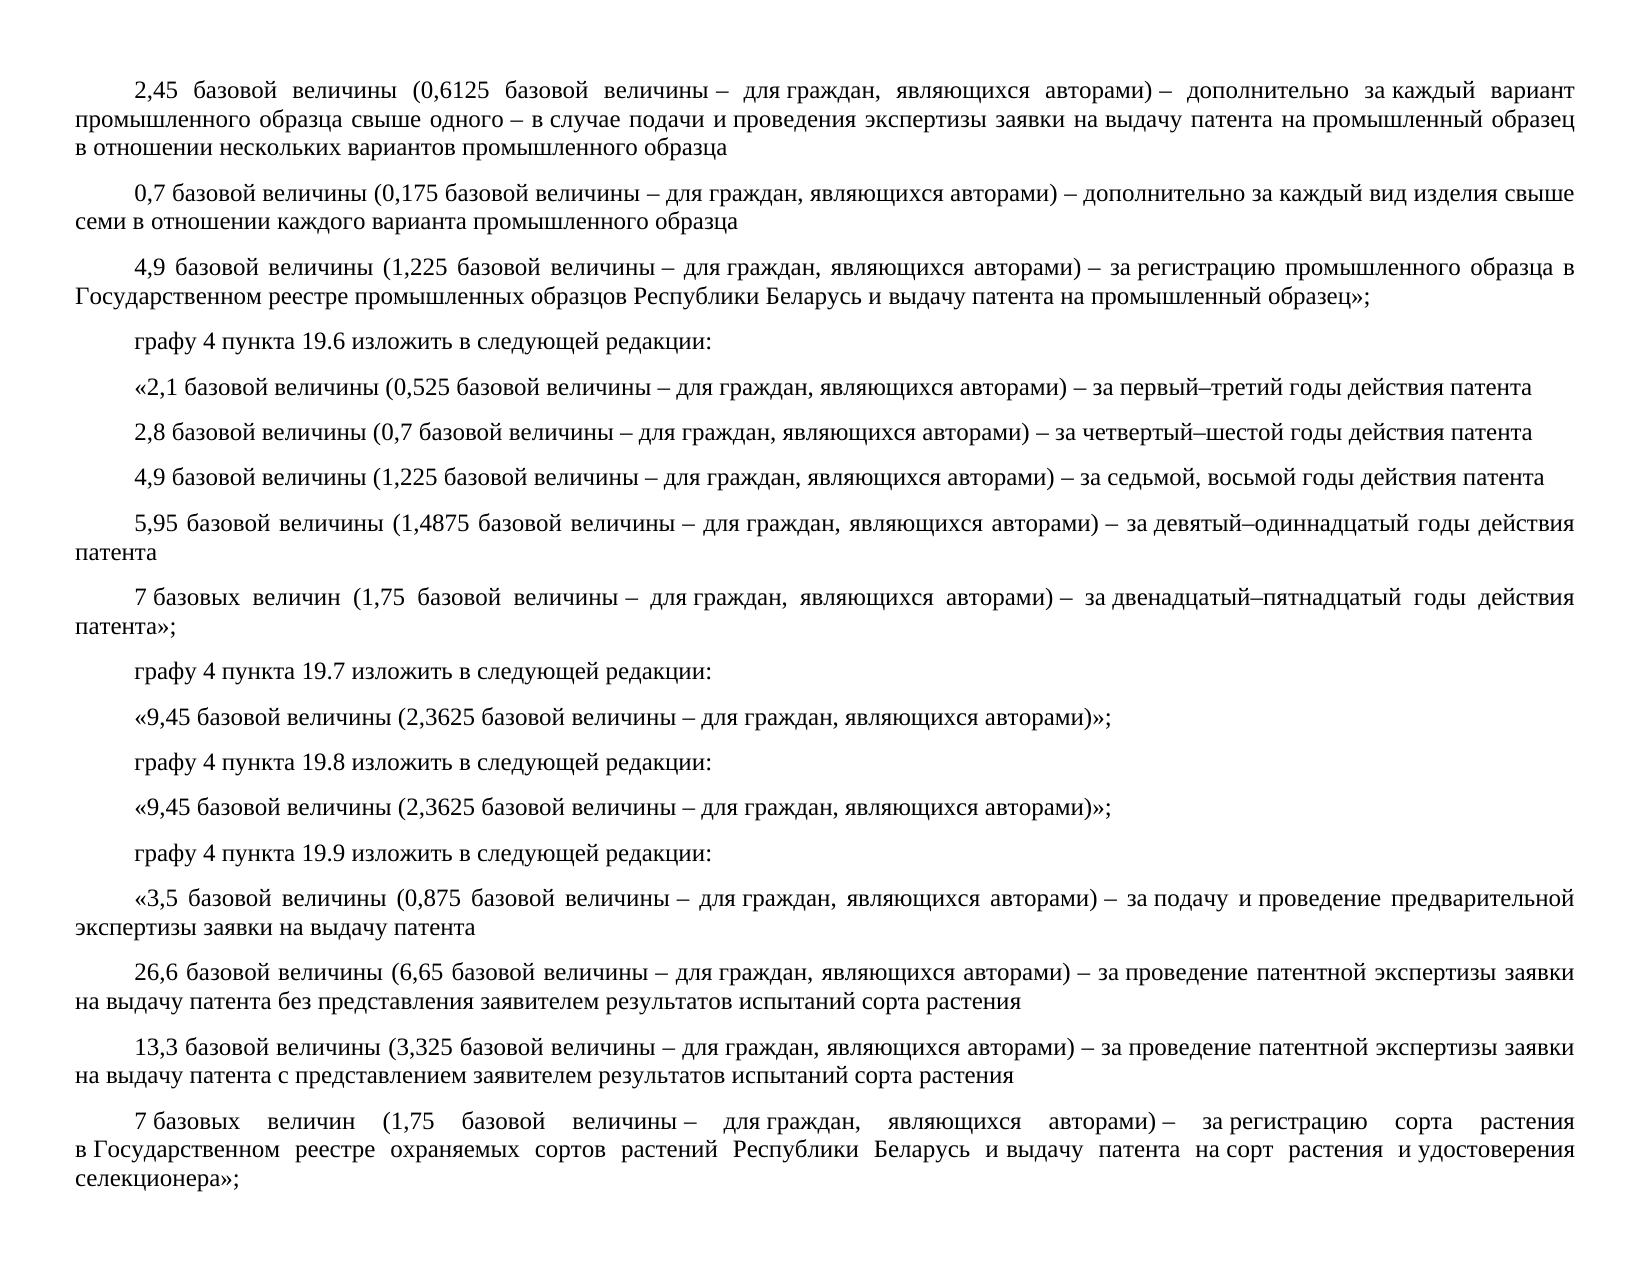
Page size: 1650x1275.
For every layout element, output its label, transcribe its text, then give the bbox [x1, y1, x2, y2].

text 5,95 базовой величины (1,4875 базовой величины – для граждан, являющихся авторами) – за девятый–одиннадцатый годы действия патента [75, 508, 1575, 565]
text 7 базовых величин (1,75 базовой величины – для граждан, являющихся авторами) – за двенадцатый–пятнадцатый годы действия патента»; [75, 582, 1575, 639]
text «9,45 базовой величины (2,3625 базовой величины – для граждан, являющихся авторами)»; [75, 792, 1575, 821]
text 2,45 базовой величины (0,6125 базовой величины – для граждан, являющихся авторами) – дополнительно за каждый вариант промышленного образца свыше одного – в случае подачи и проведения экспертизы заявки на выдачу патента на промышленный образец в отношении нескольких вариантов промышленного образца [75, 75, 1575, 161]
text 0,7 базовой величины (0,175 базовой величины – для граждан, являющихся авторами) – дополнительно за каждый вид изделия свыше семи в отношении каждого варианта промышленного образца [75, 178, 1575, 235]
text графу 4 пункта 19.9 изложить в следующей редакции: [75, 838, 1575, 867]
text 26,6 базовой величины (6,65 базовой величины – для граждан, являющихся авторами) – за проведение патентной экспертизы заявки на выдачу патента без представления заявителем результатов испытаний сорта растения [75, 957, 1575, 1015]
text 2,8 базовой величины (0,7 базовой величины – для граждан, являющихся авторами) – за четвертый–шестой годы действия патента [75, 417, 1575, 446]
text 4,9 базовой величины (1,225 базовой величины – для граждан, являющихся авторами) – за седьмой, восьмой годы действия патента [75, 462, 1575, 491]
text 4,9 базовой величины (1,225 базовой величины – для граждан, являющихся авторами) – за регистрацию промышленного образца в Государственном реестре промышленных образцов Республики Беларусь и выдачу патента на промышленный образец»; [75, 252, 1575, 309]
text «9,45 базовой величины (2,3625 базовой величины – для граждан, являющихся авторами)»; [75, 702, 1575, 730]
text графу 4 пункта 19.7 изложить в следующей редакции: [75, 656, 1575, 685]
text 13,3 базовой величины (3,325 базовой величины – для граждан, являющихся авторами) – за проведение патентной экспертизы заявки на выдачу патента с представлением заявителем результатов испытаний сорта растения [75, 1032, 1575, 1089]
text графу 4 пункта 19.6 изложить в следующей редакции: [75, 326, 1575, 355]
text «2,1 базовой величины (0,525 базовой величины – для граждан, являющихся авторами) – за первый–третий годы действия патента [75, 372, 1575, 400]
text графу 4 пункта 19.8 изложить в следующей редакции: [75, 747, 1575, 776]
text 7 базовых величин (1,75 базовой величины – для граждан, являющихся авторами) – за регистрацию сорта растения в Государственном реестре охраняемых сортов растений Республики Беларусь и выдачу патента на сорт растения и удостоверения селекционера»; [75, 1106, 1575, 1192]
text «3,5 базовой величины (0,875 базовой величины – для граждан, являющихся авторами) – за подачу и проведение предварительной экспертизы заявки на выдачу патента [75, 883, 1575, 941]
